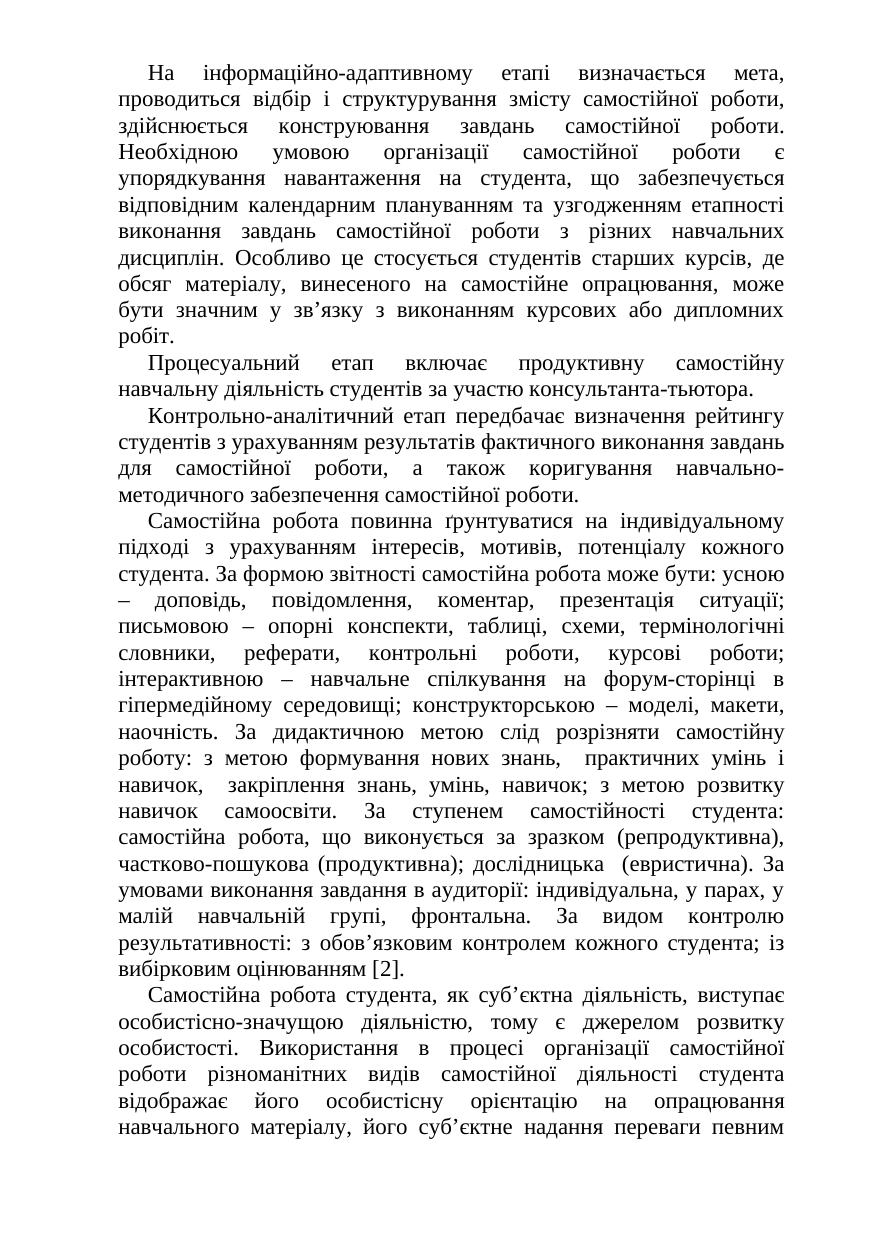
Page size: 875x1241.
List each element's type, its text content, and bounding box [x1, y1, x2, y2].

text Контрольно-аналітичний етап передбачає визначення рейтингу студентів з урахуванням результатів фактичного виконання завдань для самостійної роботи, а також коригування навчально-методичного забезпечення самостійної роботи. [118, 402, 785, 507]
text Самостійна робота повинна ґрунтуватися на індивідуальному підході з урахуванням інтересів, мотивів, потенціалу кожного студента. За формою звітності самостійна робота може бути: усною – доповідь, повідомлення, коментар, презентація ситуації; письмовою – опорні конспекти, таблиці, схеми, термінологічні словники, реферати, контрольні роботи, курсові роботи; інтерактивною – навчальне спілкування на форум-сторінці в гіпермедійному середовищі; конструкторською – моделі, макети, наочність. За дидактичною метою слід розрізняти самостійну роботу: з метою формування нових знань, практичних умінь і навичок, закріплення знань, умінь, навичок; з метою розвитку навичок самоосвіти. За ступенем самостійності студента: самостійна робота, що виконується за зразком (репродуктивна), частково-пошукова (продуктивна); дослідницька (евристична). За умовами виконання завдання в аудиторії: індивідуальна, у парах, у малій навчальній групі, фронтальна. За видом контролю результативності: з обов’язковим контролем кожного студента; із вибірковим оцінюванням [2]. [118, 507, 785, 981]
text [118, 981, 785, 1139]
text На інформаційно-адаптивному етапі визначається мета, проводиться відбір і структурування змісту самостійної роботи, здійснюється конструювання завдань самостійної роботи. Необхідною умовою організації самостійної роботи є упорядкування навантаження на студента, що забезпечується відповідним календарним плануванням та узгодженням етапності виконання завдань самостійної роботи з різних навчальних дисциплін. Особливо це стосується студентів старших курсів, де обсяг матеріалу, винесеного на самостійне опрацювання, може бути значним у зв’язку з виконанням курсових або дипломних робіт. [118, 59, 785, 349]
text Процесуальний етап включає продуктивну самостійну навчальну діяльність студентів за участю консультанта-тьютора. [118, 349, 785, 402]
